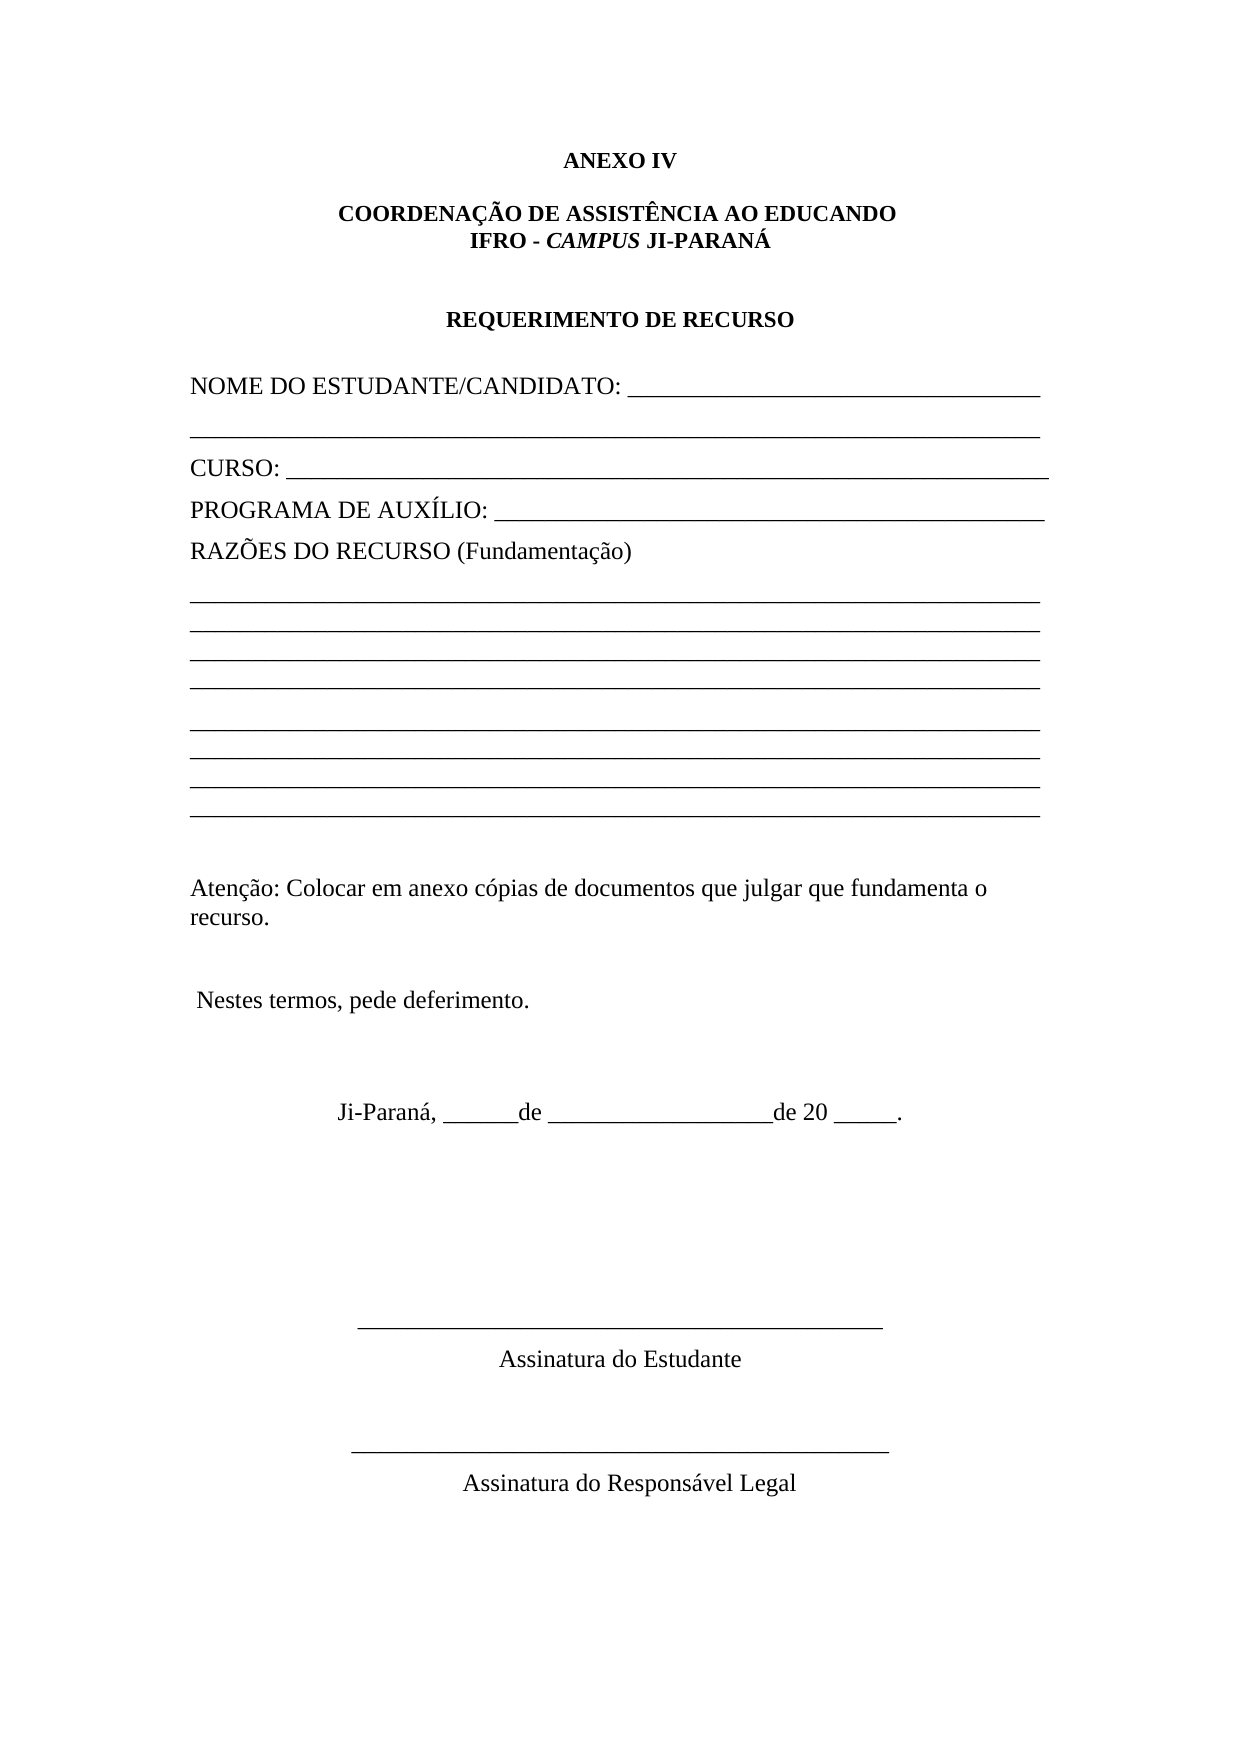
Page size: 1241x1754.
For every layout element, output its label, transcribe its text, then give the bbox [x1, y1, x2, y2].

text RAZÕES DO RECURSO (Fundamentação) [190, 536, 1051, 565]
text Ji-Paraná, ______de __________________de 20 _____. [190, 1097, 1051, 1126]
text NOME DO ESTUDANTE/CANDIDATO: _________________________________ [190, 371, 1051, 400]
text Assinatura do Estudante [190, 1344, 1051, 1373]
text Atenção: Colocar em anexo cópias de documentos que julgar que fundamenta o recurso. [190, 873, 1051, 931]
text ____________________________________________________________________ [190, 412, 1051, 441]
text Assinatura do Responsável Legal [190, 1468, 1051, 1497]
text ________________________________________________________________________________________________________________________________________________________________________________________________________________________________________________________________________________ [190, 577, 1051, 692]
text ___________________________________________ [190, 1427, 1051, 1456]
text CURSO: _____________________________________________________________ [190, 453, 1051, 482]
text IFRO - CAMPUS JI-PARANÁ [179, 227, 1061, 253]
text COORDENAÇÃO DE ASSISTÊNCIA AO EDUCANDO [179, 200, 1061, 227]
text ________________________________________________________________________________________________________________________________________________________________________________________________________________________________________________________________________________ [190, 705, 1051, 820]
text Nestes termos, pede deferimento. [190, 985, 1051, 1013]
text REQUERIMENTO DE RECURSO [179, 306, 1061, 332]
text __________________________________________ [190, 1303, 1051, 1332]
text ANEXO IV [179, 148, 1061, 174]
text PROGRAMA DE AUXÍLIO: ____________________________________________ [190, 495, 1051, 523]
